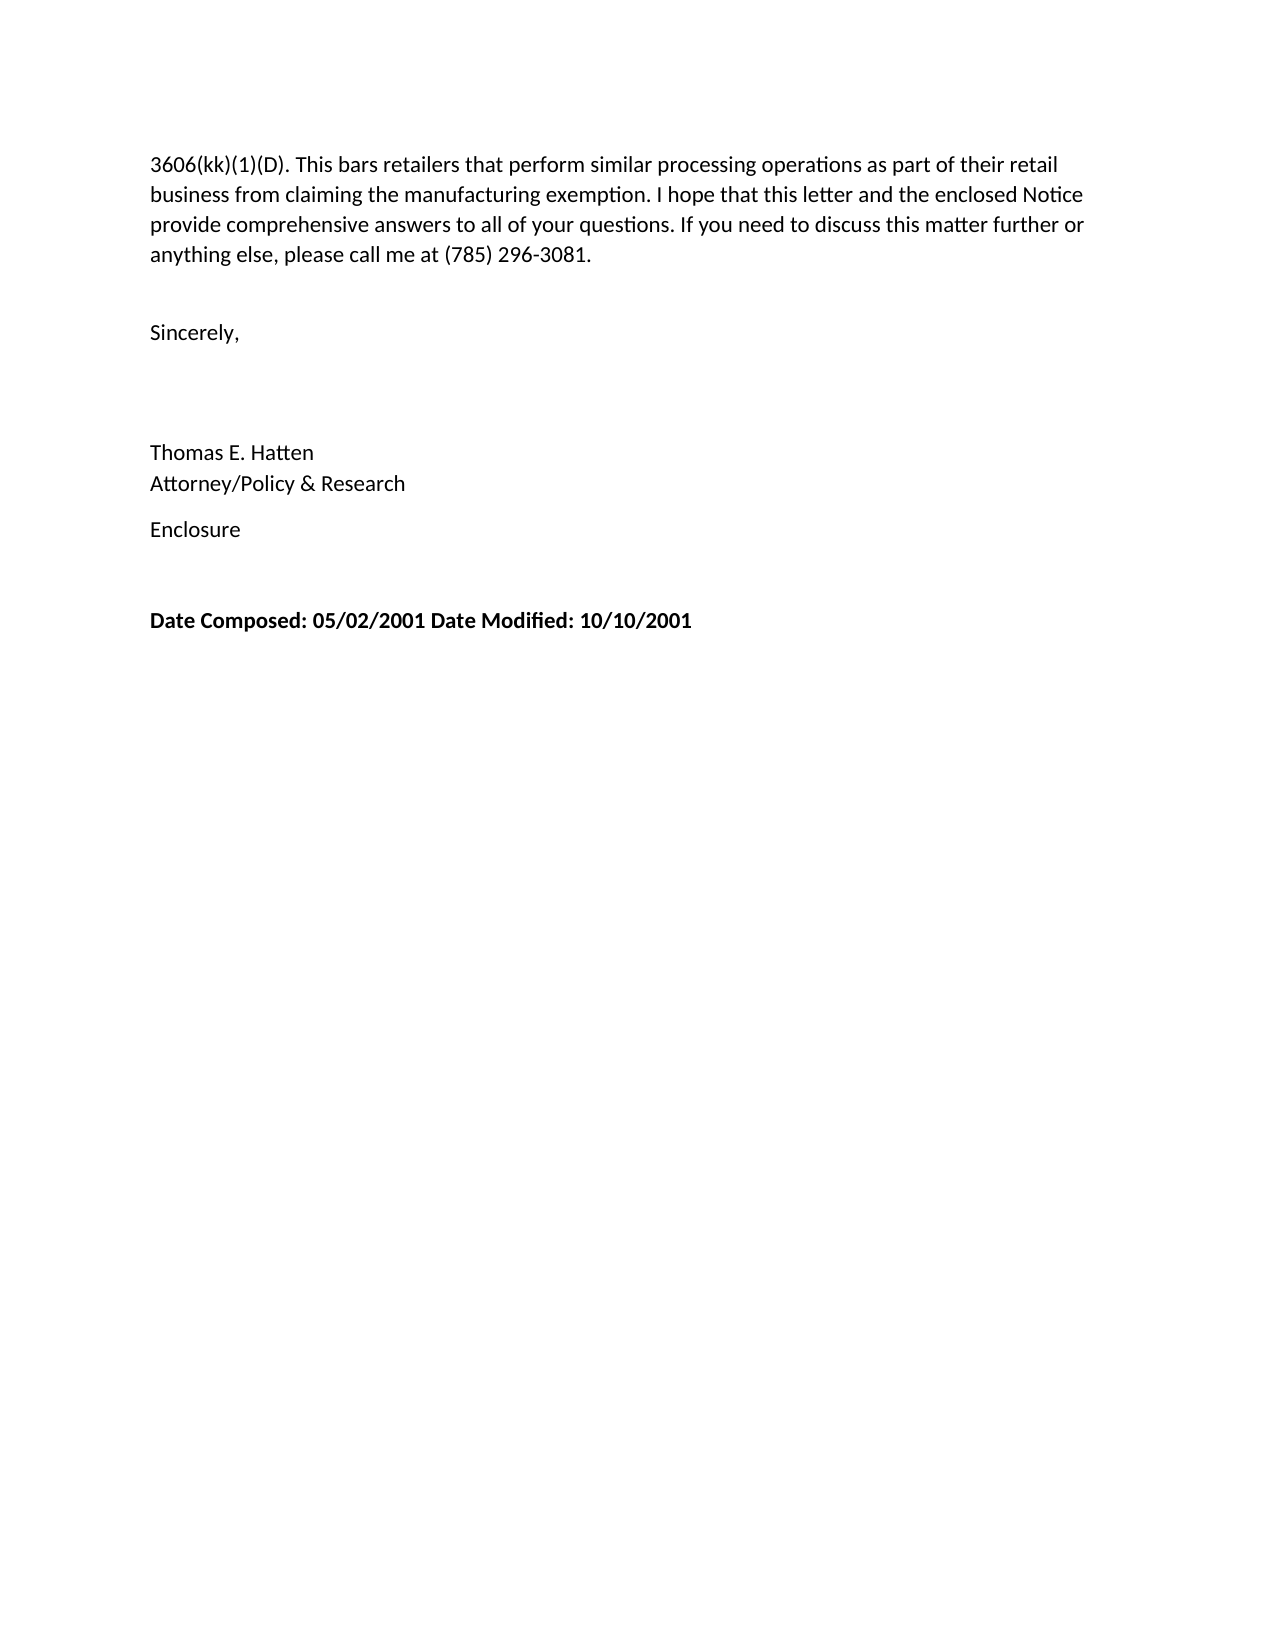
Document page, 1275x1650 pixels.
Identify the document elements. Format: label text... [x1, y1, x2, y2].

text Sincerely, Thomas E. Hatten Attorney/Policy & Research [150, 287, 1125, 497]
text Enclosure Date Composed: 05/02/2001 Date Modified: 10/10/2001 [150, 516, 1125, 634]
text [150, 150, 1125, 269]
